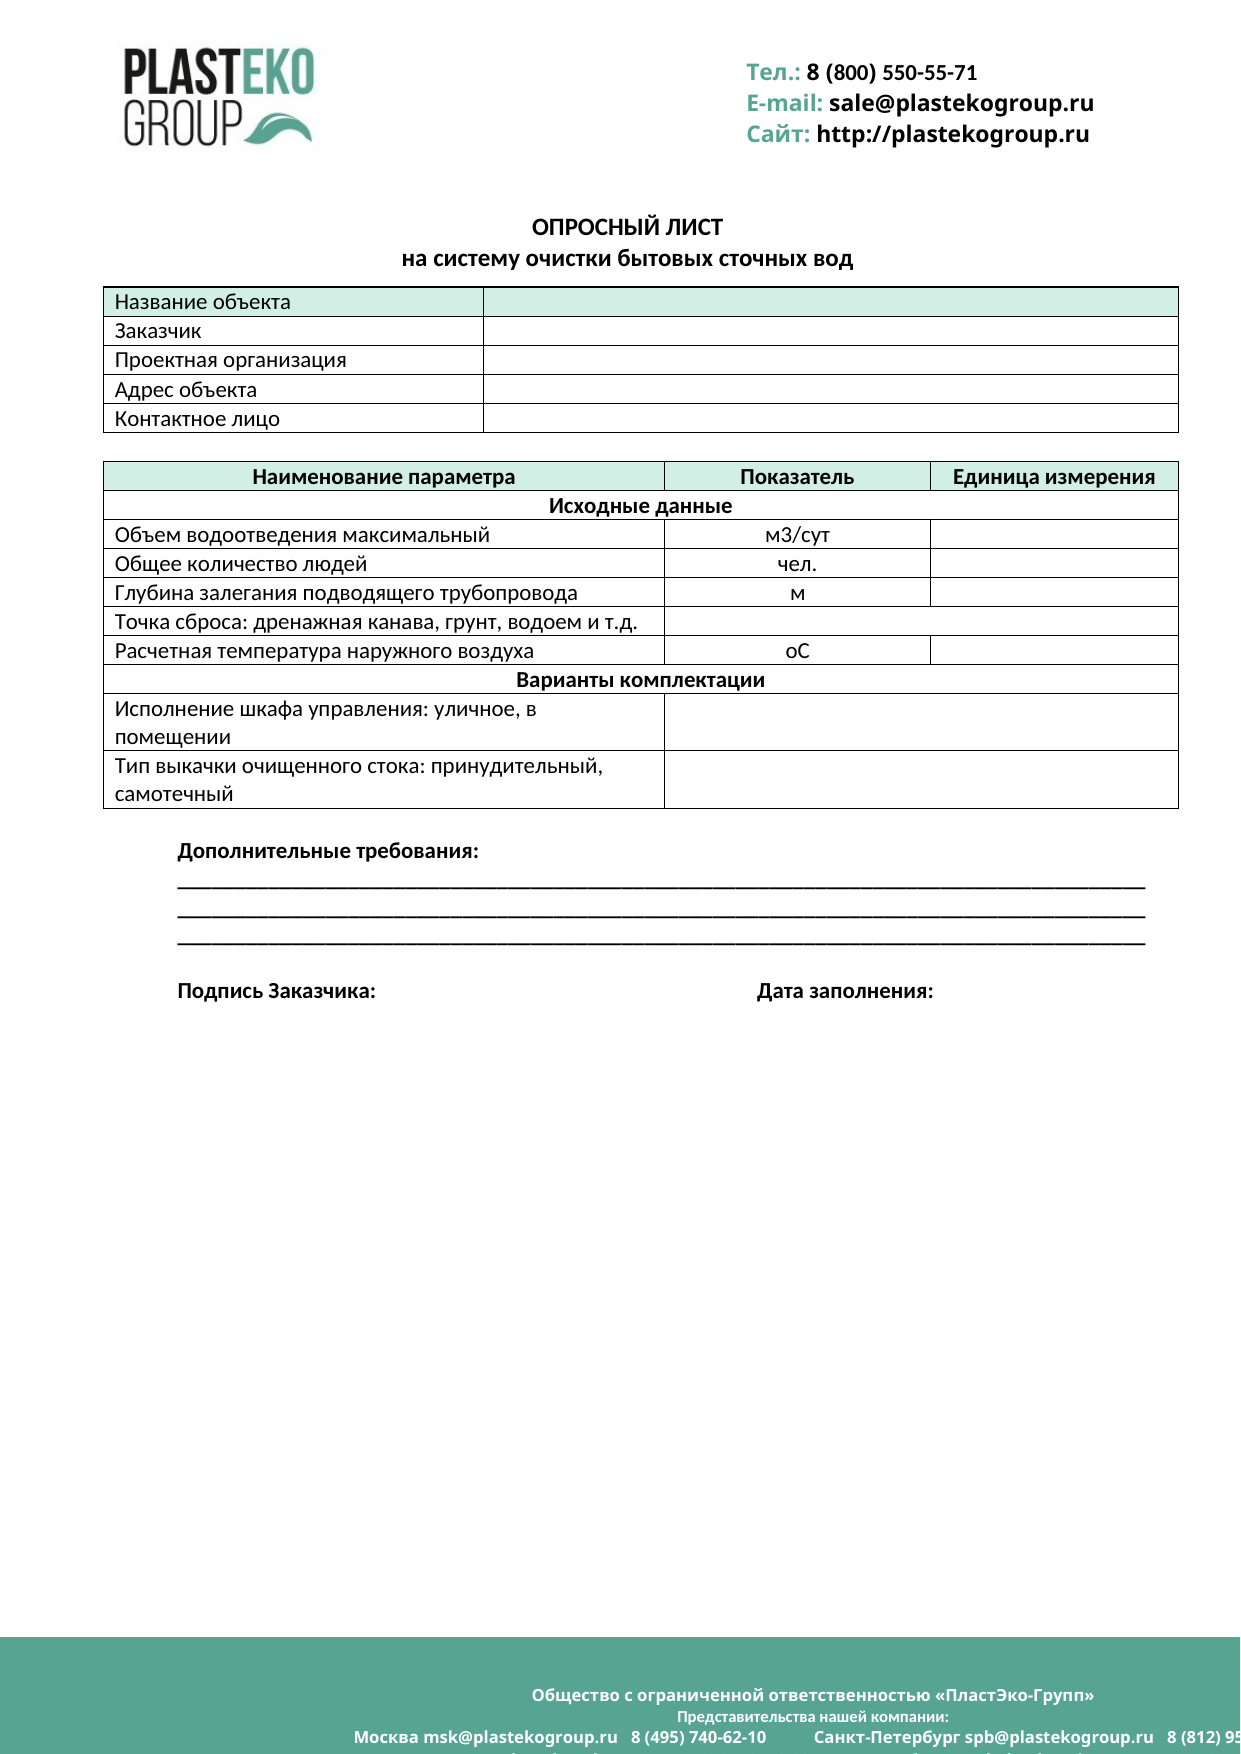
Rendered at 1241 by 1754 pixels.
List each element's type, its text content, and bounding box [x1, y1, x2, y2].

table_cell Точка сброса: дренажная канава, грунт, водоем и т.д. [104, 607, 664, 635]
table_cell [931, 578, 1178, 606]
table_cell [484, 288, 1178, 316]
table_cell [484, 404, 1178, 432]
table_cell [484, 375, 1178, 403]
table_cell [665, 694, 1178, 750]
table_cell Контактное лицо [104, 404, 483, 432]
table_cell Проектная организация [104, 346, 483, 374]
table_cell Адрес объекта [104, 375, 483, 403]
table_cell [931, 520, 1178, 548]
table_cell [484, 346, 1178, 374]
picture [111, 35, 414, 160]
table_cell Расчетная температура наружного воздуха [104, 636, 664, 664]
table_cell Исполнение шкафа управления: уличное, в помещении [104, 694, 664, 750]
table_cell оС [665, 636, 930, 664]
table_cell Заказчик [104, 317, 483, 344]
table_header ОПРОСНЫЙ ЛИСТ на систему очистки бытовых сточных вод [103, 198, 1152, 286]
table_cell [931, 636, 1178, 664]
text Дополнительные требования: _______________________________________________________________________________________________________________________________________________________________________________________________________________________________________________________________ [177, 837, 1152, 949]
table_cell чел. [665, 549, 930, 577]
table_cell Исходные данные [104, 491, 1178, 519]
table_cell Глубина залегания подводящего трубопровода [104, 578, 664, 606]
text Подпись Заказчика: Дата заполнения: [177, 977, 1152, 1005]
table_cell Объем водоотведения максимальный [104, 520, 664, 548]
table_header Наименование параметра [104, 462, 664, 490]
table_cell [665, 607, 1178, 635]
table_cell Название объекта [104, 288, 483, 316]
table_cell [665, 751, 1178, 807]
table_cell Варианты комплектации [104, 665, 1178, 693]
table_cell [484, 317, 1178, 344]
table_cell м3/сут [665, 520, 930, 548]
table_header Показатель [665, 462, 930, 490]
table_cell Тип выкачки очищенного стока: принудительный, самотечный [104, 751, 664, 807]
table_cell [931, 549, 1178, 577]
table_header Единица измерения [931, 462, 1178, 490]
table_cell Общее количество людей [104, 549, 664, 577]
table_cell м [665, 578, 930, 606]
